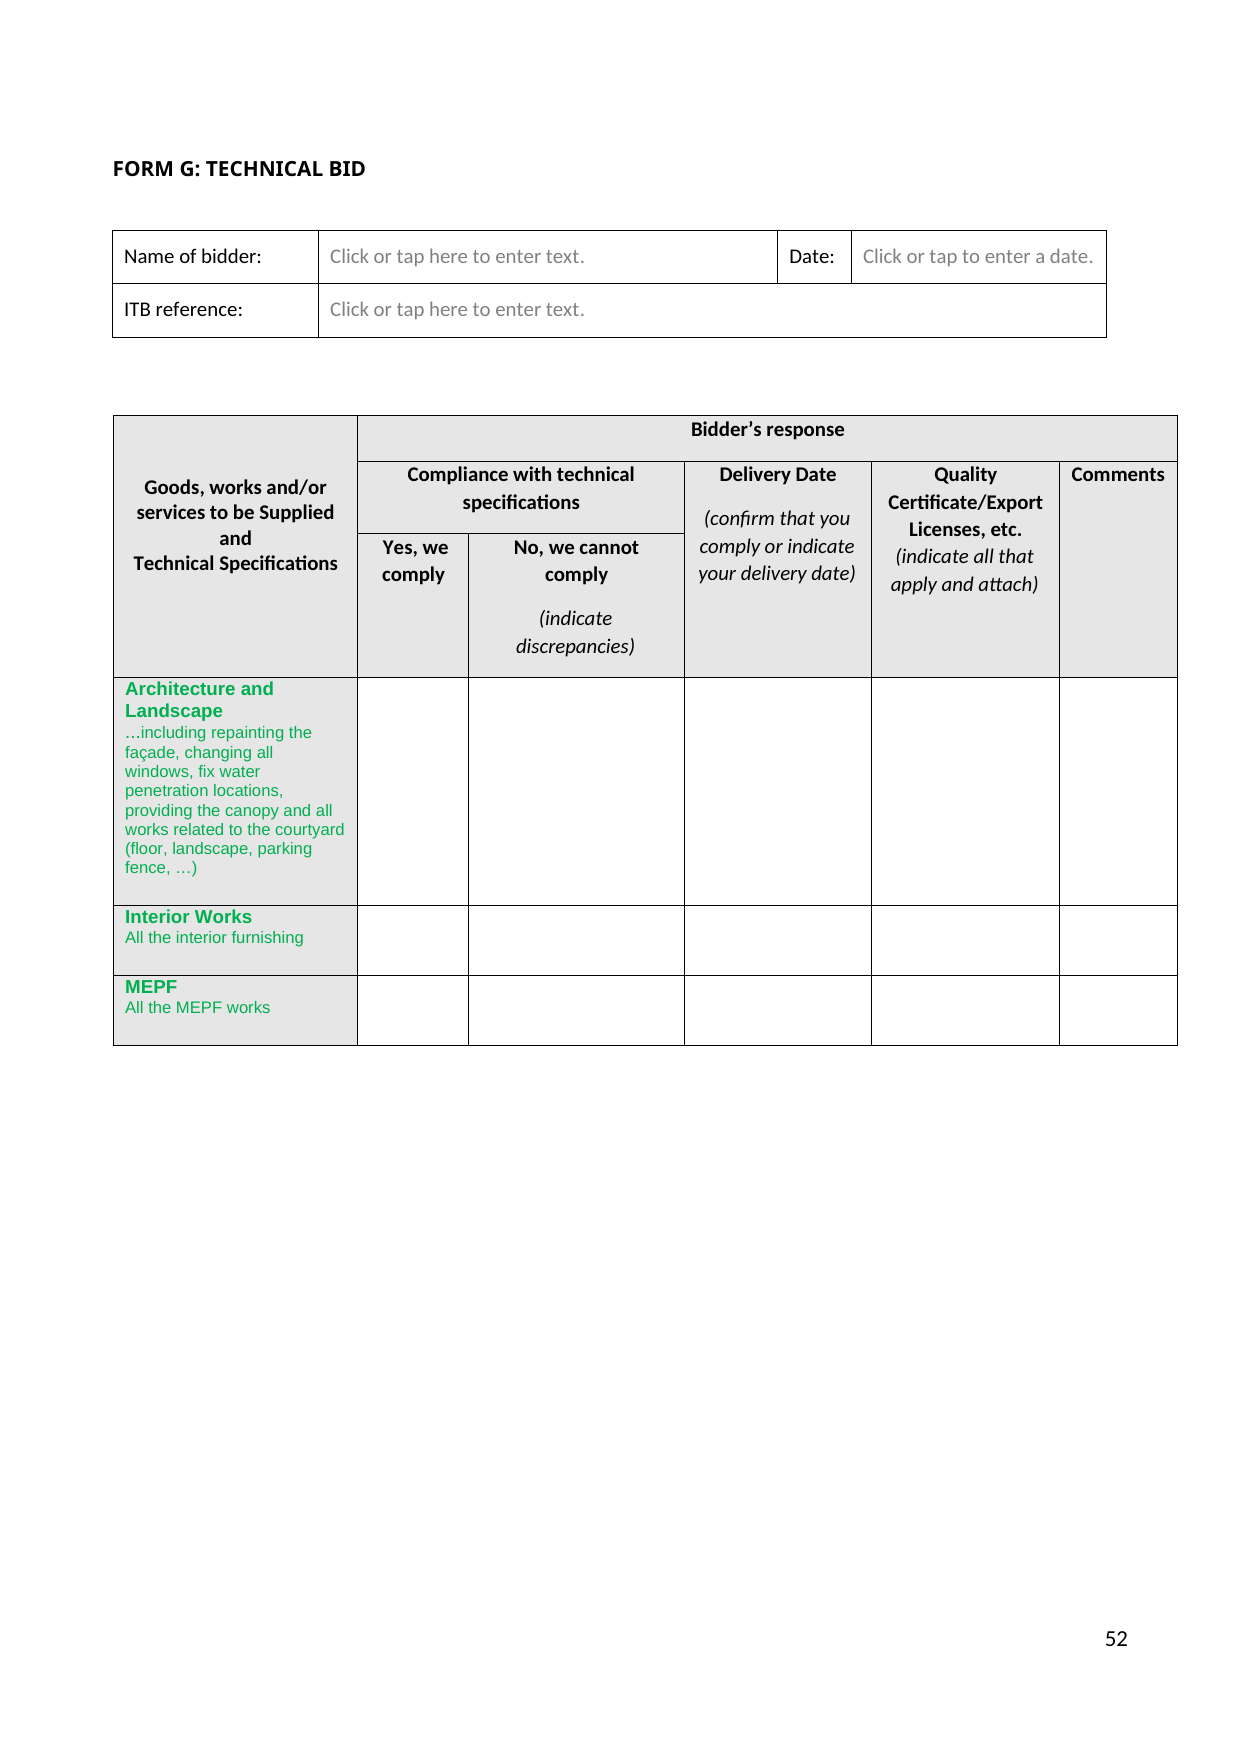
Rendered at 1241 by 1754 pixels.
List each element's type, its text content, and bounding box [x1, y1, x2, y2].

table_cell [685, 678, 871, 905]
table_cell [358, 678, 468, 905]
table_cell Delivery Date (confirm that you comply or indicate your delivery date) [685, 462, 871, 677]
table_header Goods, works and/or services to be Supplied and Technical Specifications [114, 416, 357, 677]
table_cell . [319, 284, 1106, 337]
table_cell Comments [1060, 462, 1177, 677]
table_cell [469, 906, 684, 975]
table_cell Architecture and Landscape ...including repainting the façade, changing all windows, fix water penetration locations, providing the canopy and all works related to the courtyard (floor, landscape, parking fence, …) [114, 678, 357, 905]
table_cell Interior Works All the interior furnishing [114, 906, 357, 975]
subtitle FORM G: TECHNICAL BID [112, 154, 1128, 183]
table_cell ITB reference: [113, 284, 318, 337]
table_cell [469, 976, 684, 1045]
table_cell [469, 678, 684, 905]
table_header . [852, 231, 1106, 283]
table_cell [685, 906, 871, 975]
table_cell [872, 906, 1059, 975]
table_cell [1060, 678, 1177, 905]
table_cell [358, 906, 468, 975]
table_cell [1060, 976, 1177, 1045]
table_header . [319, 231, 777, 283]
table_cell No, we cannot comply (indicate discrepancies) [469, 534, 684, 677]
table_cell MEPF All the MEPF works [114, 976, 357, 1045]
table_cell Quality Certificate/Export Licenses, etc. (indicate all that apply and attach) [872, 462, 1059, 677]
table_cell [358, 976, 468, 1045]
table_header Name of bidder: [113, 231, 318, 283]
table_header Bidder’s response [358, 416, 1177, 461]
table_header Date: [778, 231, 851, 283]
table_cell [685, 976, 871, 1045]
table_cell [872, 976, 1059, 1045]
table_cell [872, 678, 1059, 905]
table_cell [1060, 906, 1177, 975]
table_cell Yes, we comply [358, 534, 468, 677]
table_cell Compliance with technical specifications [358, 462, 684, 533]
